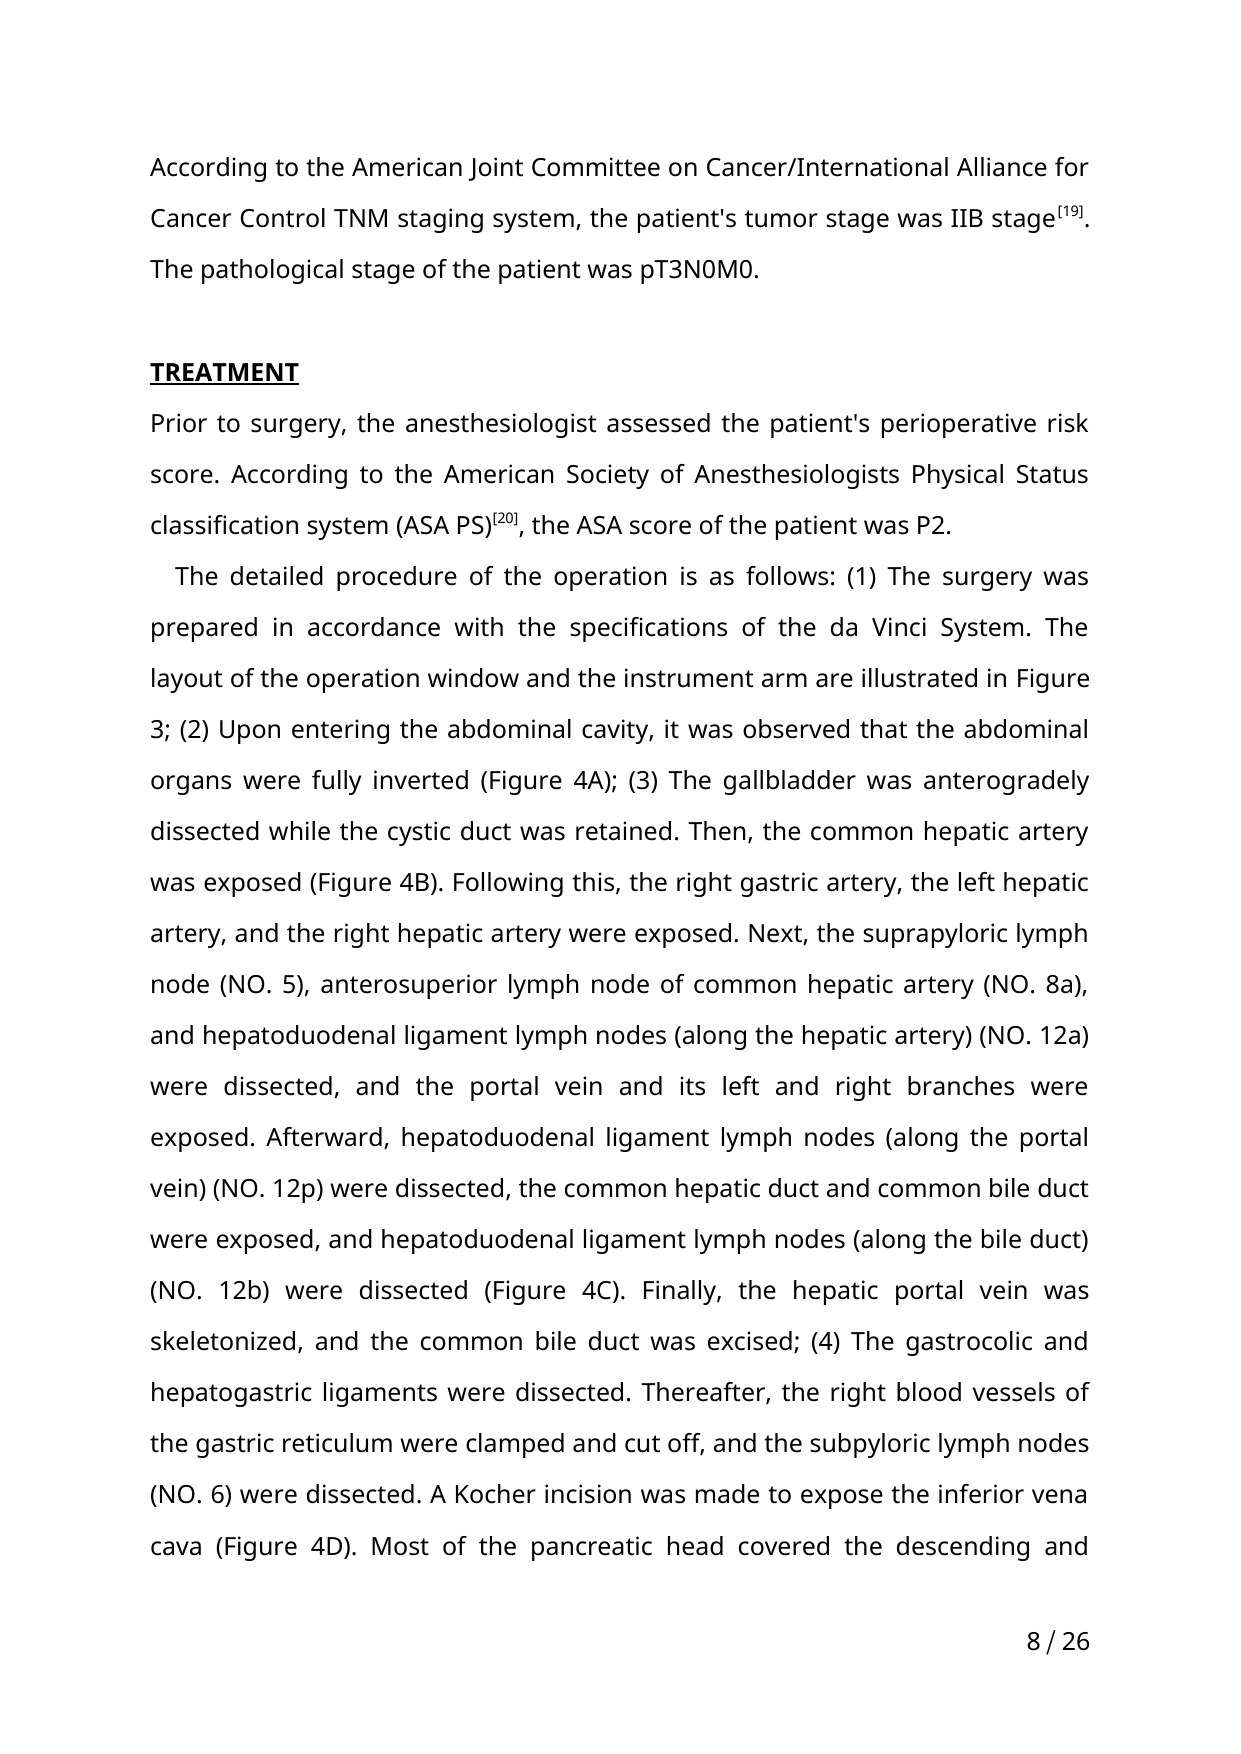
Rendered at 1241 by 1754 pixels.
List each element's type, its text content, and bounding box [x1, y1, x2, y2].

text According to the American Joint Committee on Cancer/International Alliance for Cancer Control TNM staging system, the patient's tumor stage was IIB stage[19]. The pathological stage of the patient was pT3N0M0. [150, 150, 1090, 286]
text Prior to surgery, the anesthesiologist assessed the patient's perioperative risk score. According to the American Society of Anesthesiologists Physical Status classification system (ASA PS)[20], the ASA score of the patient was P2. [150, 405, 1090, 541]
text TREATMENT [150, 354, 1090, 388]
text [150, 558, 1090, 1562]
